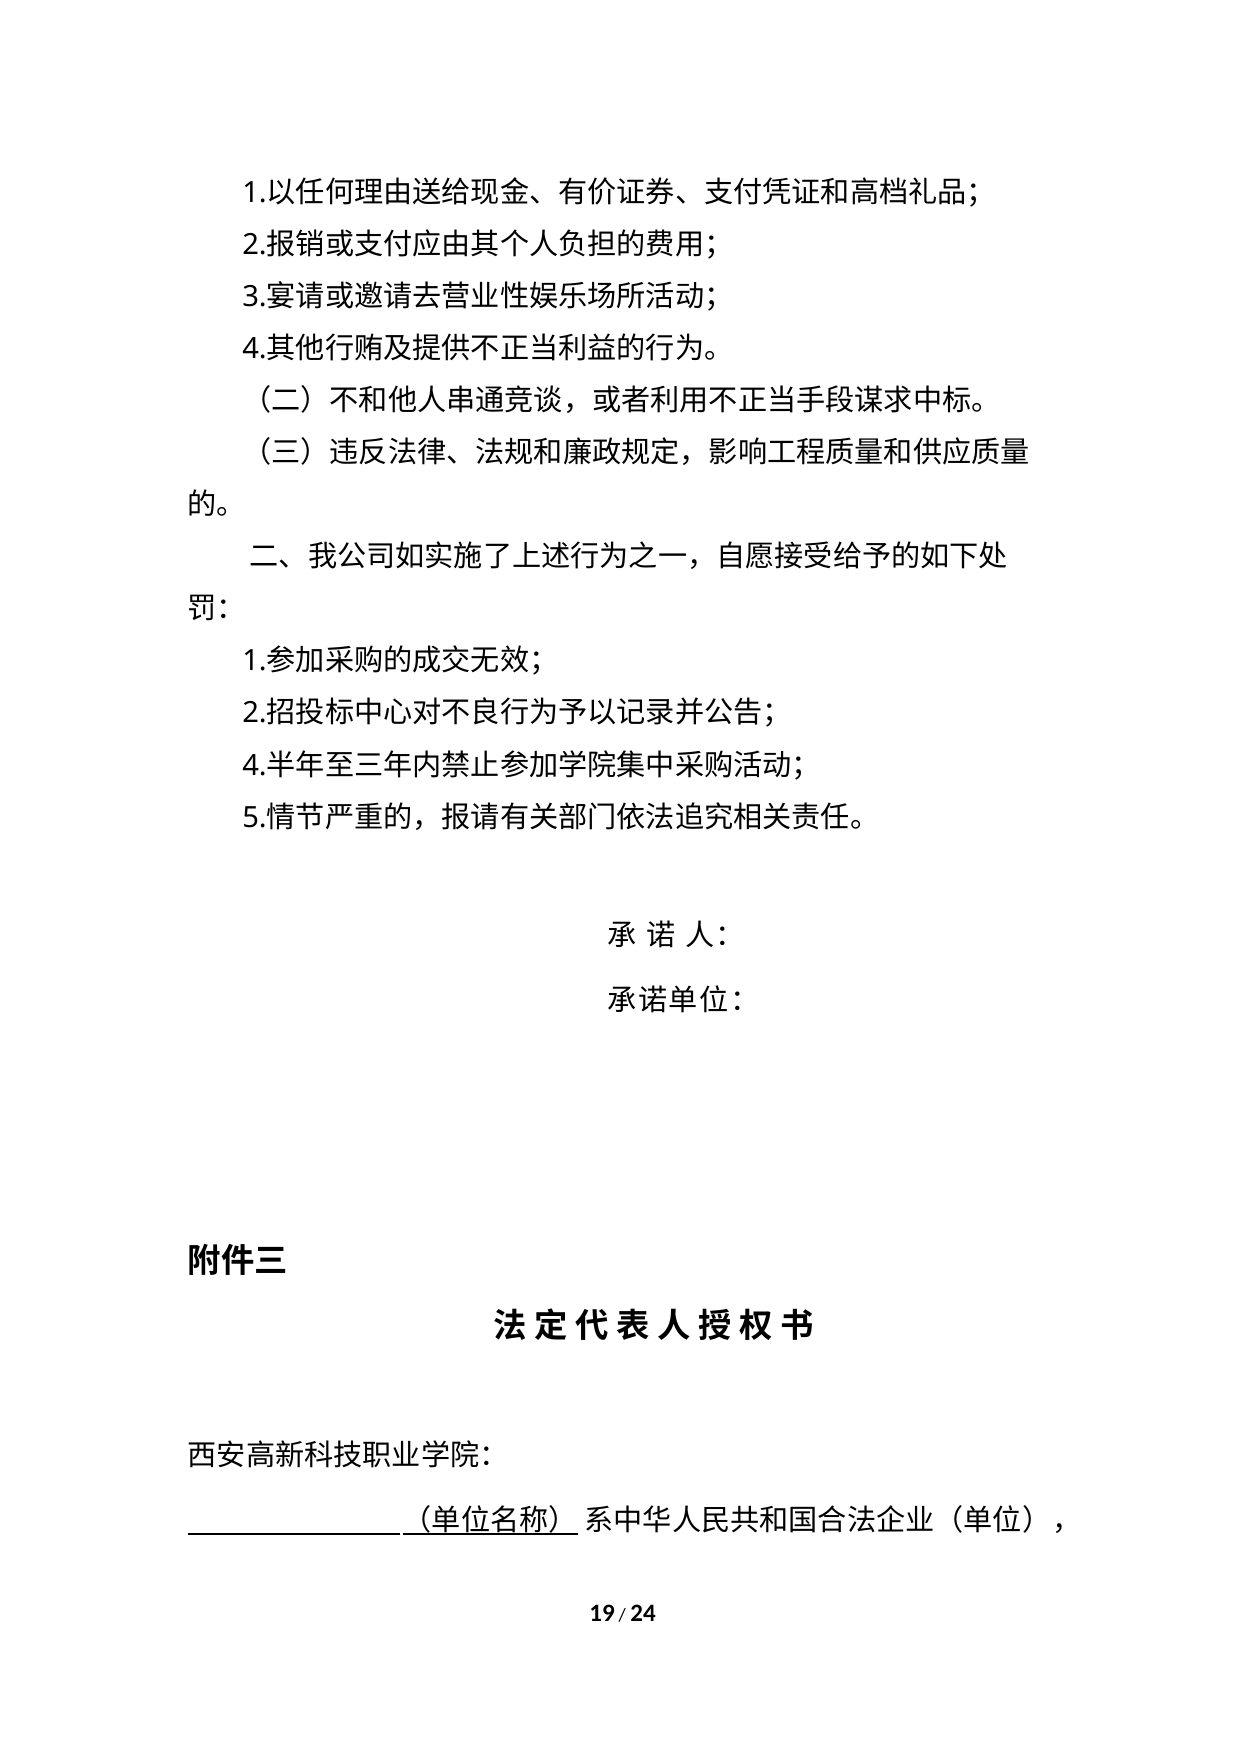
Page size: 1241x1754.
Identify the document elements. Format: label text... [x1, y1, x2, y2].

text 3.宴请或邀请去营业性娱乐场所活动； [187, 263, 1031, 315]
text 承诺单位： [187, 966, 980, 1031]
text 1.以任何理由送给现金、有价证券、支付凭证和高档礼品； [187, 158, 1031, 211]
text 承 诺 人： [187, 901, 980, 966]
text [187, 1486, 1053, 1551]
text 4.其他行贿及提供不正当利益的行为。 [187, 315, 1031, 367]
text 法 定 代 表 人 授 权 书 [187, 1291, 1053, 1356]
text 1.参加采购的成交无效； [187, 627, 1031, 679]
text 二、我公司如实施了上述行为之一，自愿接受给予的如下处罚： [187, 523, 1031, 627]
text （二）不和他人串通竞谈，或者利用不正当手段谋求中标。 [187, 367, 1031, 419]
text （三）违反法律、法规和廉政规定，影响工程质量和供应质量的。 [187, 419, 1031, 523]
text 西安高新科技职业学院： [187, 1421, 1053, 1486]
text 4.半年至三年内禁止参加学院集中采购活动； [187, 731, 1031, 783]
text 5.情节严重的，报请有关部门依法追究相关责任。 [187, 783, 1031, 836]
text 附件三 [187, 1226, 1053, 1291]
text 2.报销或支付应由其个人负担的费用； [187, 211, 1031, 263]
text 2.招投标中心对不良行为予以记录并公告； [187, 679, 1031, 731]
